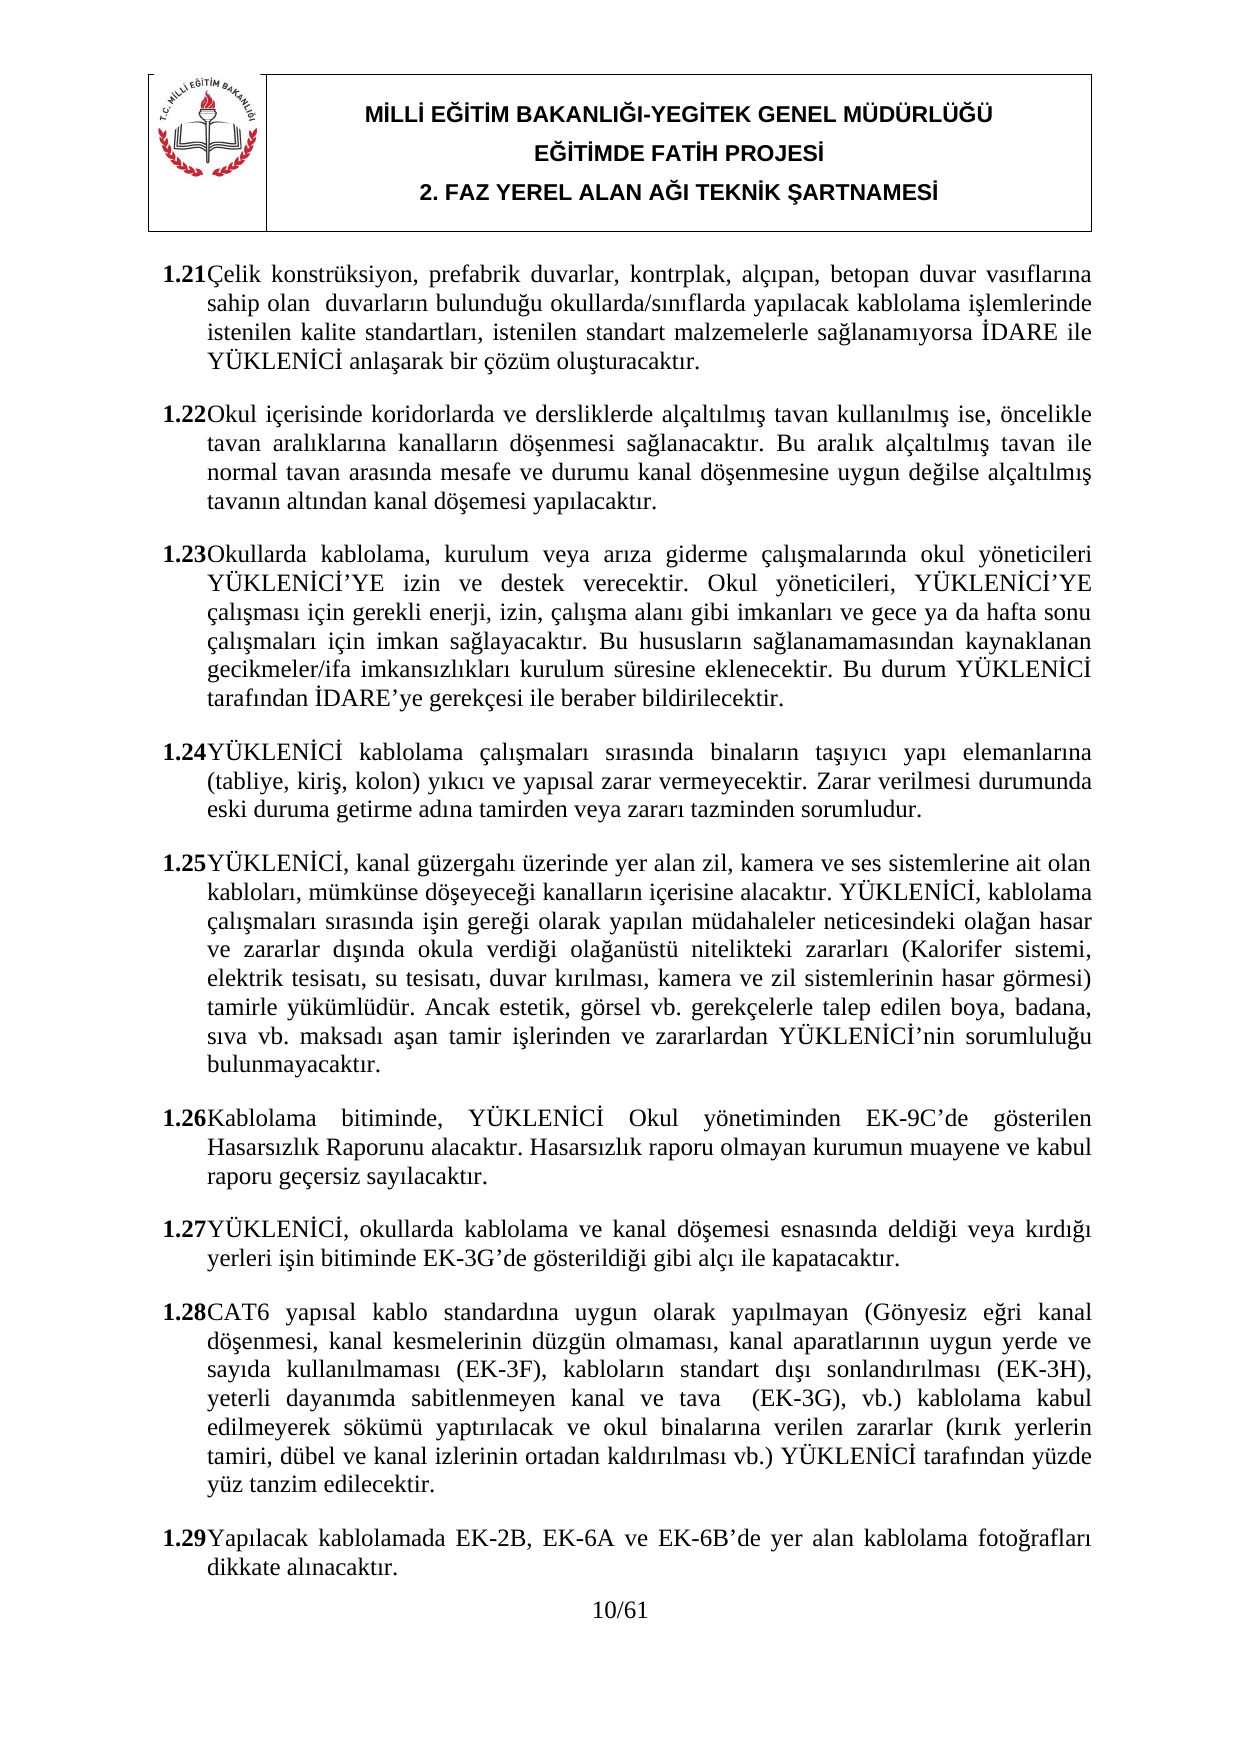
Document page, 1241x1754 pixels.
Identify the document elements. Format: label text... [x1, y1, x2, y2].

subtitle Okullarda kablolama, kurulum veya arıza giderme çalışmalarında okul yöneticileri YÜKLENİCİ’YE izin ve destek verecektir. Okul yöneticileri, YÜKLENİCİ’YE çalışması için gerekli enerji, izin, çalışma alanı gibi imkanları ve gece ya da hafta sonu çalışmaları için imkan sağlayacaktır. Bu hususların sağlanamamasından kaynaklanan gecikmeler/ifa imkansızlıkları kurulum süresine eklenecektir. Bu durum YÜKLENİCİ tarafından İDARE’ye gerekçesi ile beraber bildirilecektir. [162, 539, 1093, 712]
subtitle CAT6 yapısal kablo standardına uygun olarak yapılmayan (Gönyesiz eğri kanal döşenmesi, kanal kesmelerinin düzgün olmaması, kanal aparatlarının uygun yerde ve sayıda kullanılmaması (EK-3F), kabloların standart dışı sonlandırılması (EK-3H), yeterli dayanımda sabitlenmeyen kanal ve tava (EK-3G), vb.) kablolama kabul edilmeyerek sökümü yaptırılacak ve okul binalarına verilen zararlar (kırık yerlerin tamiri, dübel ve kanal izlerinin ortadan kaldırılması vb.) YÜKLENİCİ tarafından yüzde yüz tanzim edilecektir. [162, 1297, 1093, 1498]
subtitle Okul içerisinde koridorlarda ve dersliklerde alçaltılmış tavan kullanılmış ise, öncelikle tavan aralıklarına kanalların döşenmesi sağlanacaktır. Bu aralık alçaltılmış tavan ile normal tavan arasında mesafe ve durumu kanal döşenmesine uygun değilse alçaltılmış tavanın altından kanal döşemesi yapılacaktır. [162, 399, 1093, 514]
subtitle Yapılacak kablolamada EK-2B, EK-6A ve EK-6B’de yer alan kablolama fotoğrafları dikkate alınacaktır. [162, 1523, 1093, 1581]
subtitle Kablolama bitiminde, YÜKLENİCİ Okul yönetiminden EK-9C’de gösterilen Hasarsızlık Raporunu alacaktır. Hasarsızlık raporu olmayan kurumun muayene ve kabul raporu geçersiz sayılacaktır. [162, 1103, 1093, 1189]
picture [154, 74, 261, 182]
subtitle YÜKLENİCİ, okullarda kablolama ve kanal döşemesi esnasında deldiği veya kırdığı yerleri işin bitiminde EK-3G’de gösterildiği gibi alçı ile kapatacaktır. [162, 1214, 1093, 1272]
subtitle YÜKLENİCİ kablolama çalışmaları sırasında binaların taşıyıcı yapı elemanlarına (tabliye, kiriş, kolon) yıkıcı ve yapısal zarar vermeyecektir. Zarar verilmesi durumunda eski duruma getirme adına tamirden veya zararı tazminden sorumludur. [162, 737, 1093, 823]
subtitle Çelik konstrüksiyon, prefabrik duvarlar, kontrplak, alçıpan, betopan duvar vasıflarına sahip olan duvarların bulunduğu okullarda/sınıflarda yapılacak kablolama işlemlerinde istenilen kalite standartları, istenilen standart malzemelerle sağlanamıyorsa İDARE ile YÜKLENİCİ anlaşarak bir çözüm oluşturacaktır. [162, 259, 1093, 374]
subtitle YÜKLENİCİ, kanal güzergahı üzerinde yer alan zil, kamera ve ses sistemlerine ait olan kabloları, mümkünse döşeyeceği kanalların içerisine alacaktır. YÜKLENİCİ, kablolama çalışmaları sırasında işin gereği olarak yapılan müdahaleler neticesindeki olağan hasar ve zararlar dışında okula verdiği olağanüstü nitelikteki zararları (Kalorifer sistemi, elektrik tesisatı, su tesisatı, duvar kırılması, kamera ve zil sistemlerinin hasar görmesi) tamirle yükümlüdür. Ancak estetik, görsel vb. gerekçelerle talep edilen boya, badana, sıva vb. maksadı aşan tamir işlerinden ve zararlardan YÜKLENİCİ’nin sorumluluğu bulunmayacaktır. [162, 848, 1093, 1078]
